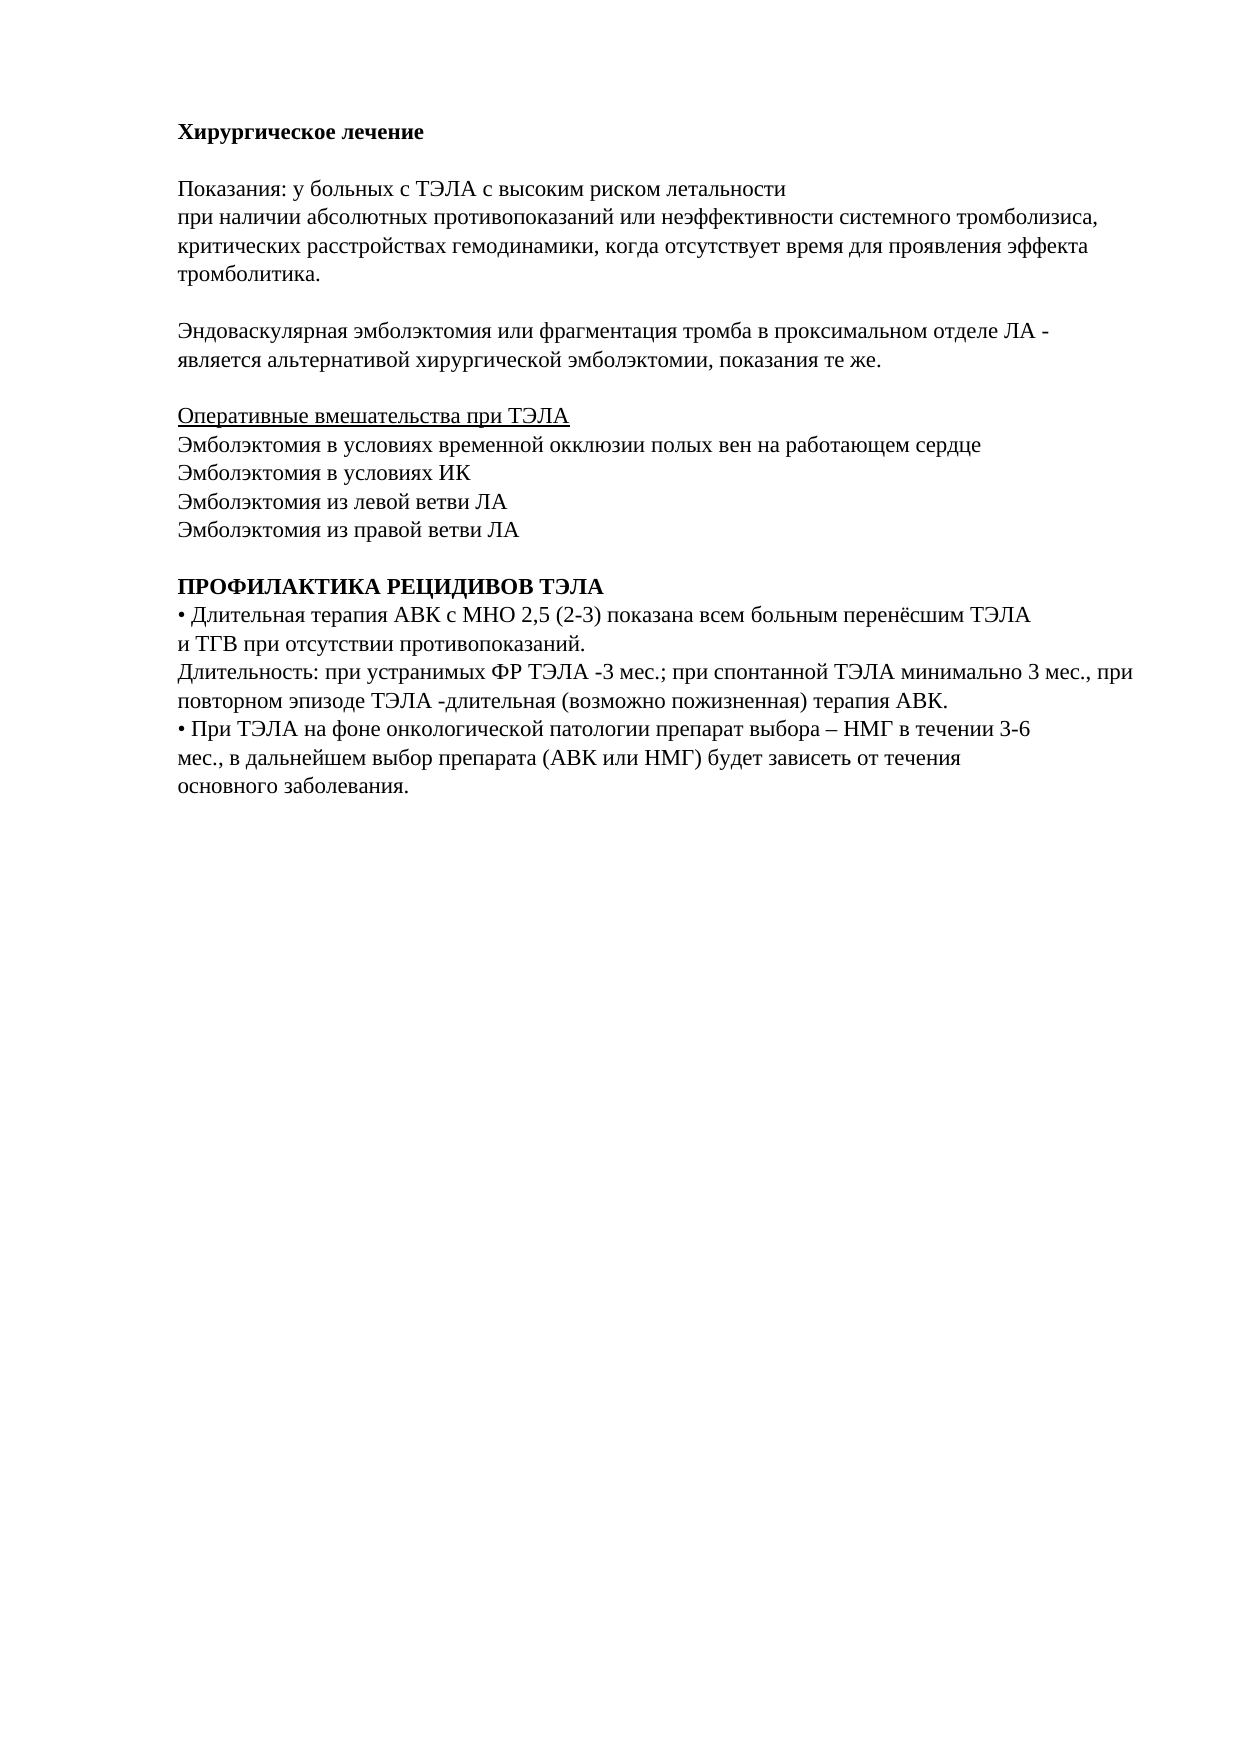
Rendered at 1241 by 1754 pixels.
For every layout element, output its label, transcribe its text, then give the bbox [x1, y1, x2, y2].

text Эмболэктомия из правой ветви ЛА [177, 516, 1152, 543]
text Эмболэктомия в условиях временной окклюзии полых вен на работающем сердце [177, 431, 1152, 457]
text при наличии абсолютных противопоказаний или неэффективности системного тромболизиса, критических расстройствах гемодинамики, когда отсутствует время для проявления эффекта тромболитика. [177, 203, 1152, 287]
text • При ТЭЛА на фоне онкологической патологии препарат выбора – НМГ в течении 3-6 [177, 715, 1152, 742]
text • Длительная терапия АВК с МНО 2,5 (2-3) показана всем больным перенёсшим ТЭЛА [177, 602, 1152, 628]
text Длительность: при устранимых ФР ТЭЛА -3 мес.; при спонтанной ТЭЛА минимально 3 мес., при повторном эпизоде ТЭЛА -длительная (возможно пожизненная) терапия АВК. [177, 658, 1152, 713]
text Хирургическое лечение [177, 118, 1152, 144]
text является альтернативой хирургической эмболэктомии, показания те же. [177, 346, 1152, 372]
text основного заболевания. [177, 772, 1152, 798]
text Показания: у больных с ТЭЛА с высоким риском летальности [177, 175, 1152, 201]
text мес., в дальнейшем выбор препарата (АВК или НМГ) будет зависеть от течения [177, 744, 1152, 770]
text Оперативные вмешательства при ТЭЛА [177, 402, 1152, 429]
text Эмболэктомия из левой ветви ЛА [177, 488, 1152, 514]
text ПРОФИЛАКТИКА РЕЦИДИВОВ ТЭЛА [177, 573, 1152, 599]
text и ТГВ при отсутствии противопоказаний. [177, 630, 1152, 656]
text Эмболэктомия в условиях ИК [177, 459, 1152, 486]
text Эндоваскулярная эмболэктомия или фрагментация тромба в проксимальном отделе ЛА - [177, 317, 1152, 343]
